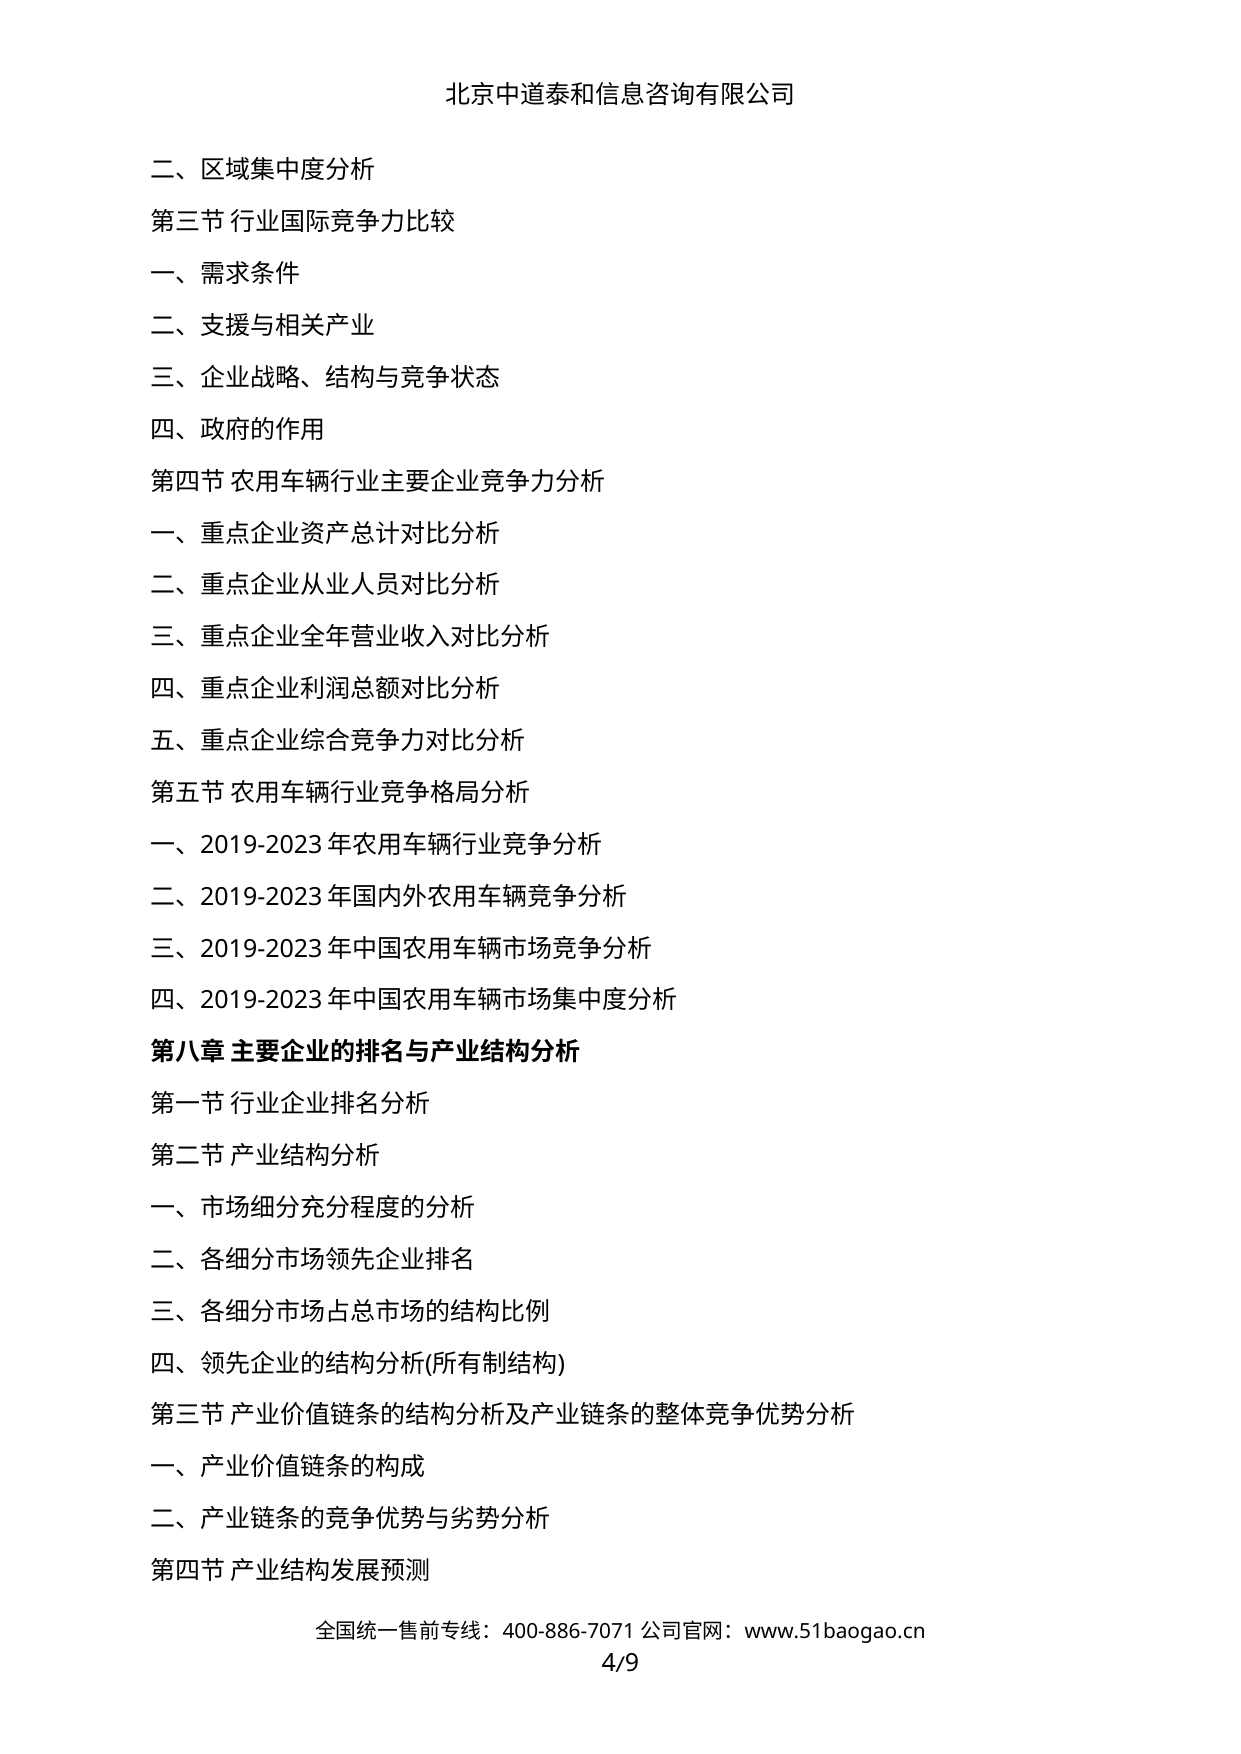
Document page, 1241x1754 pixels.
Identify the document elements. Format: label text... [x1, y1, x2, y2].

text 第三节 产业价值链条的结构分析及产业链条的整体竞争优势分析 [150, 1395, 1090, 1431]
text 第四节 产业结构发展预测 [150, 1551, 1090, 1587]
text 二、区域集中度分析 [150, 150, 1090, 186]
text 三、企业战略、结构与竞争状态 [150, 357, 1090, 394]
text 第一节 行业企业排名分析 [150, 1084, 1090, 1120]
text 三、2019-2023年中国农用车辆市场竞争分析 [150, 928, 1090, 964]
text 三、各细分市场占总市场的结构比例 [150, 1291, 1090, 1327]
text 二、各细分市场领先企业排名 [150, 1239, 1090, 1276]
text 四、领先企业的结构分析(所有制结构) [150, 1343, 1090, 1379]
text 三、重点企业全年营业收入对比分析 [150, 617, 1090, 653]
text 四、2019-2023年中国农用车辆市场集中度分析 [150, 980, 1090, 1016]
text 第二节 产业结构分析 [150, 1136, 1090, 1172]
text 第三节 行业国际竞争力比较 [150, 202, 1090, 238]
text 第四节 农用车辆行业主要企业竞争力分析 [150, 461, 1090, 497]
text 第五节 农用车辆行业竞争格局分析 [150, 772, 1090, 809]
text 四、重点企业利润总额对比分析 [150, 669, 1090, 705]
text 二、重点企业从业人员对比分析 [150, 565, 1090, 601]
text 五、重点企业综合竞争力对比分析 [150, 721, 1090, 757]
text 二、支援与相关产业 [150, 306, 1090, 342]
text 一、市场细分充分程度的分析 [150, 1187, 1090, 1224]
text 一、产业价值链条的构成 [150, 1447, 1090, 1483]
text 一、重点企业资产总计对比分析 [150, 513, 1090, 549]
text 二、2019-2023年国内外农用车辆竞争分析 [150, 876, 1090, 912]
text 一、需求条件 [150, 254, 1090, 290]
text 二、产业链条的竞争优势与劣势分析 [150, 1499, 1090, 1535]
text 四、政府的作用 [150, 409, 1090, 446]
text 第八章 主要企业的排名与产业结构分析 [150, 1032, 1090, 1068]
text 一、2019-2023年农用车辆行业竞争分析 [150, 824, 1090, 861]
